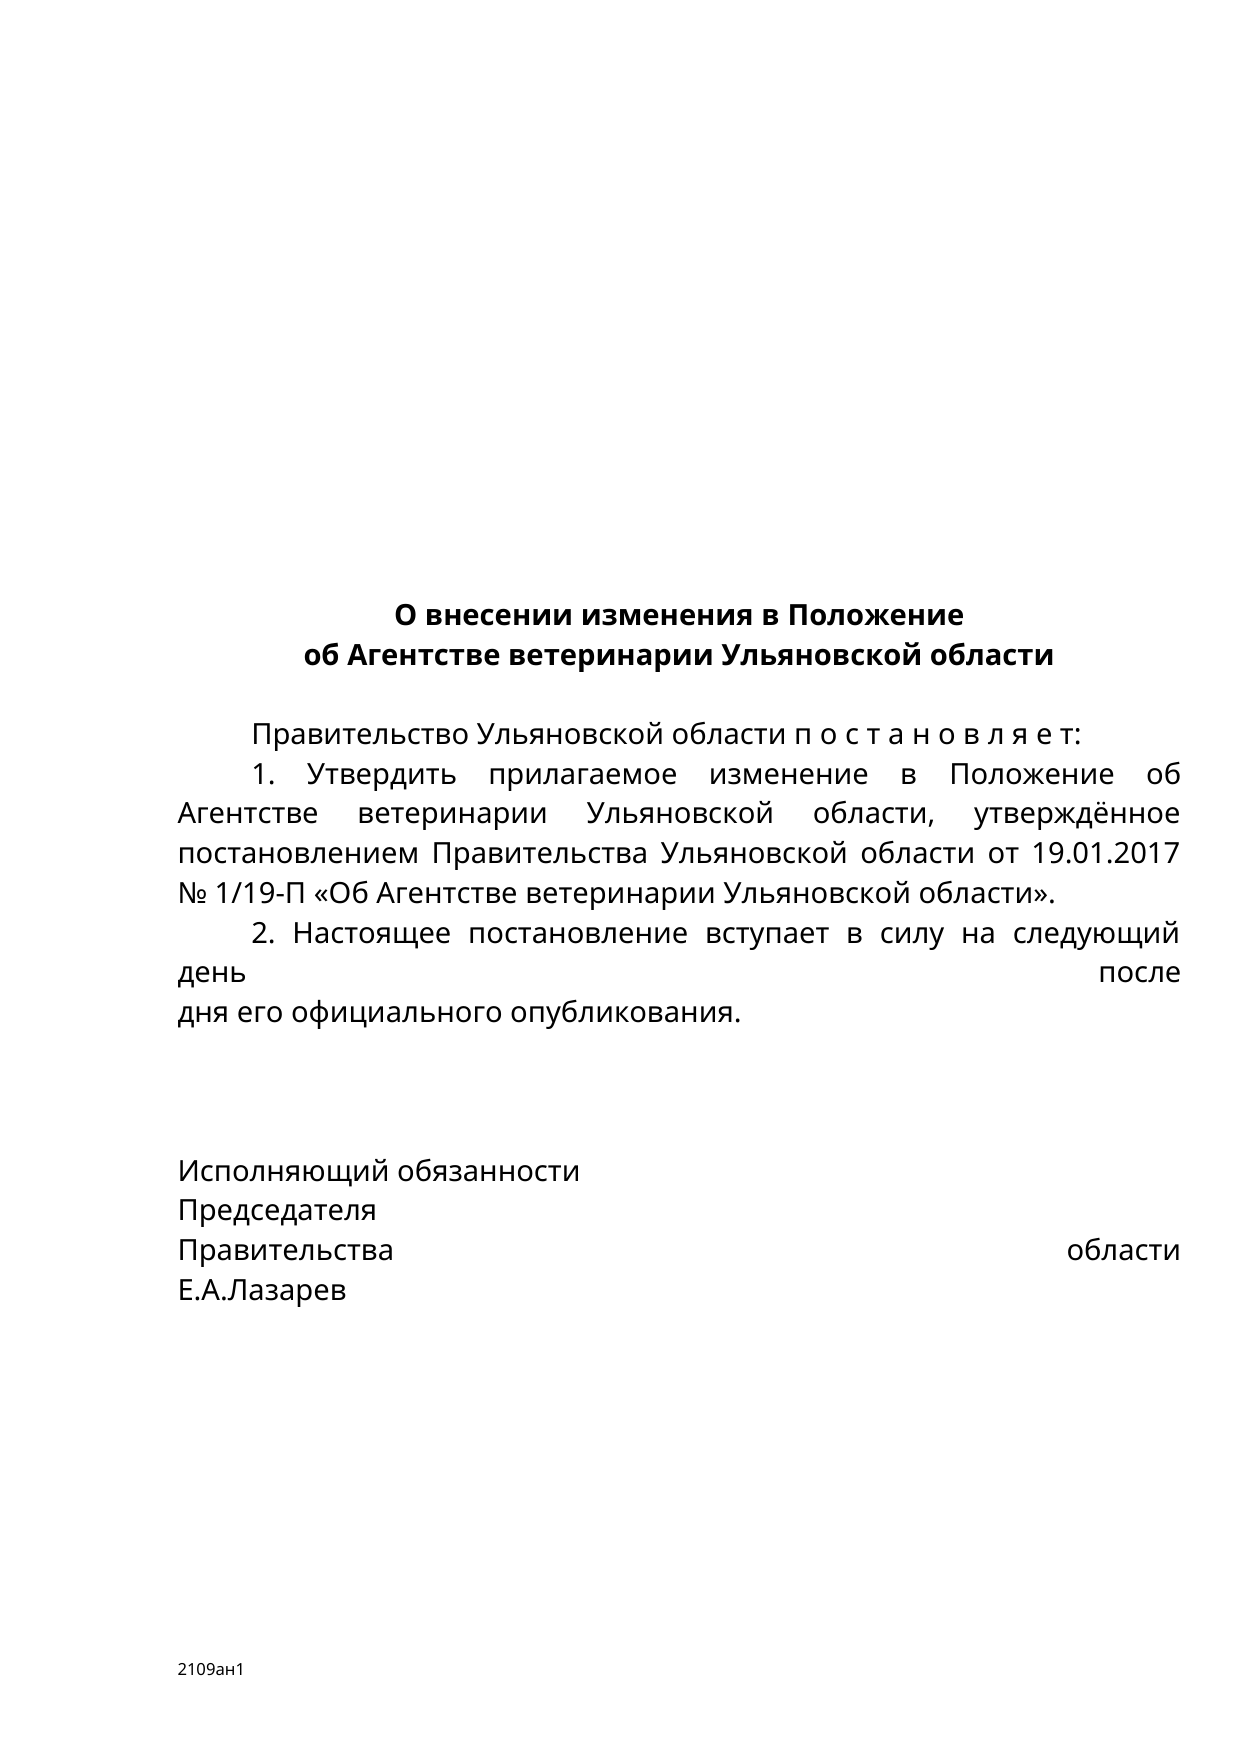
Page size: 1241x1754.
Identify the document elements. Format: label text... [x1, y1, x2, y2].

text О внесении изменения в Положение [177, 594, 1181, 634]
text Исполняющий обязанности [177, 1150, 1181, 1190]
text Правительство Ульяновской области п о с т а н о в л я е т: [177, 713, 1181, 753]
text Правительства области Е.А.Лазарев [177, 1229, 1181, 1309]
text 1. Утвердить прилагаемое изменение в Положение об Агентстве ветеринарии Ульяновской области, утверждённое постановлением Правительства Ульяновской области от 19.01.2017 № 1/19-П «Об Агентстве ветеринарии Ульяновской области». [177, 753, 1181, 912]
text об Агентстве ветеринарии Ульяновской области [177, 634, 1181, 674]
text Председателя [177, 1190, 1181, 1229]
text 2. Настоящее постановление вступает в силу на следующий день после дня его официального опубликования. [177, 912, 1181, 1031]
